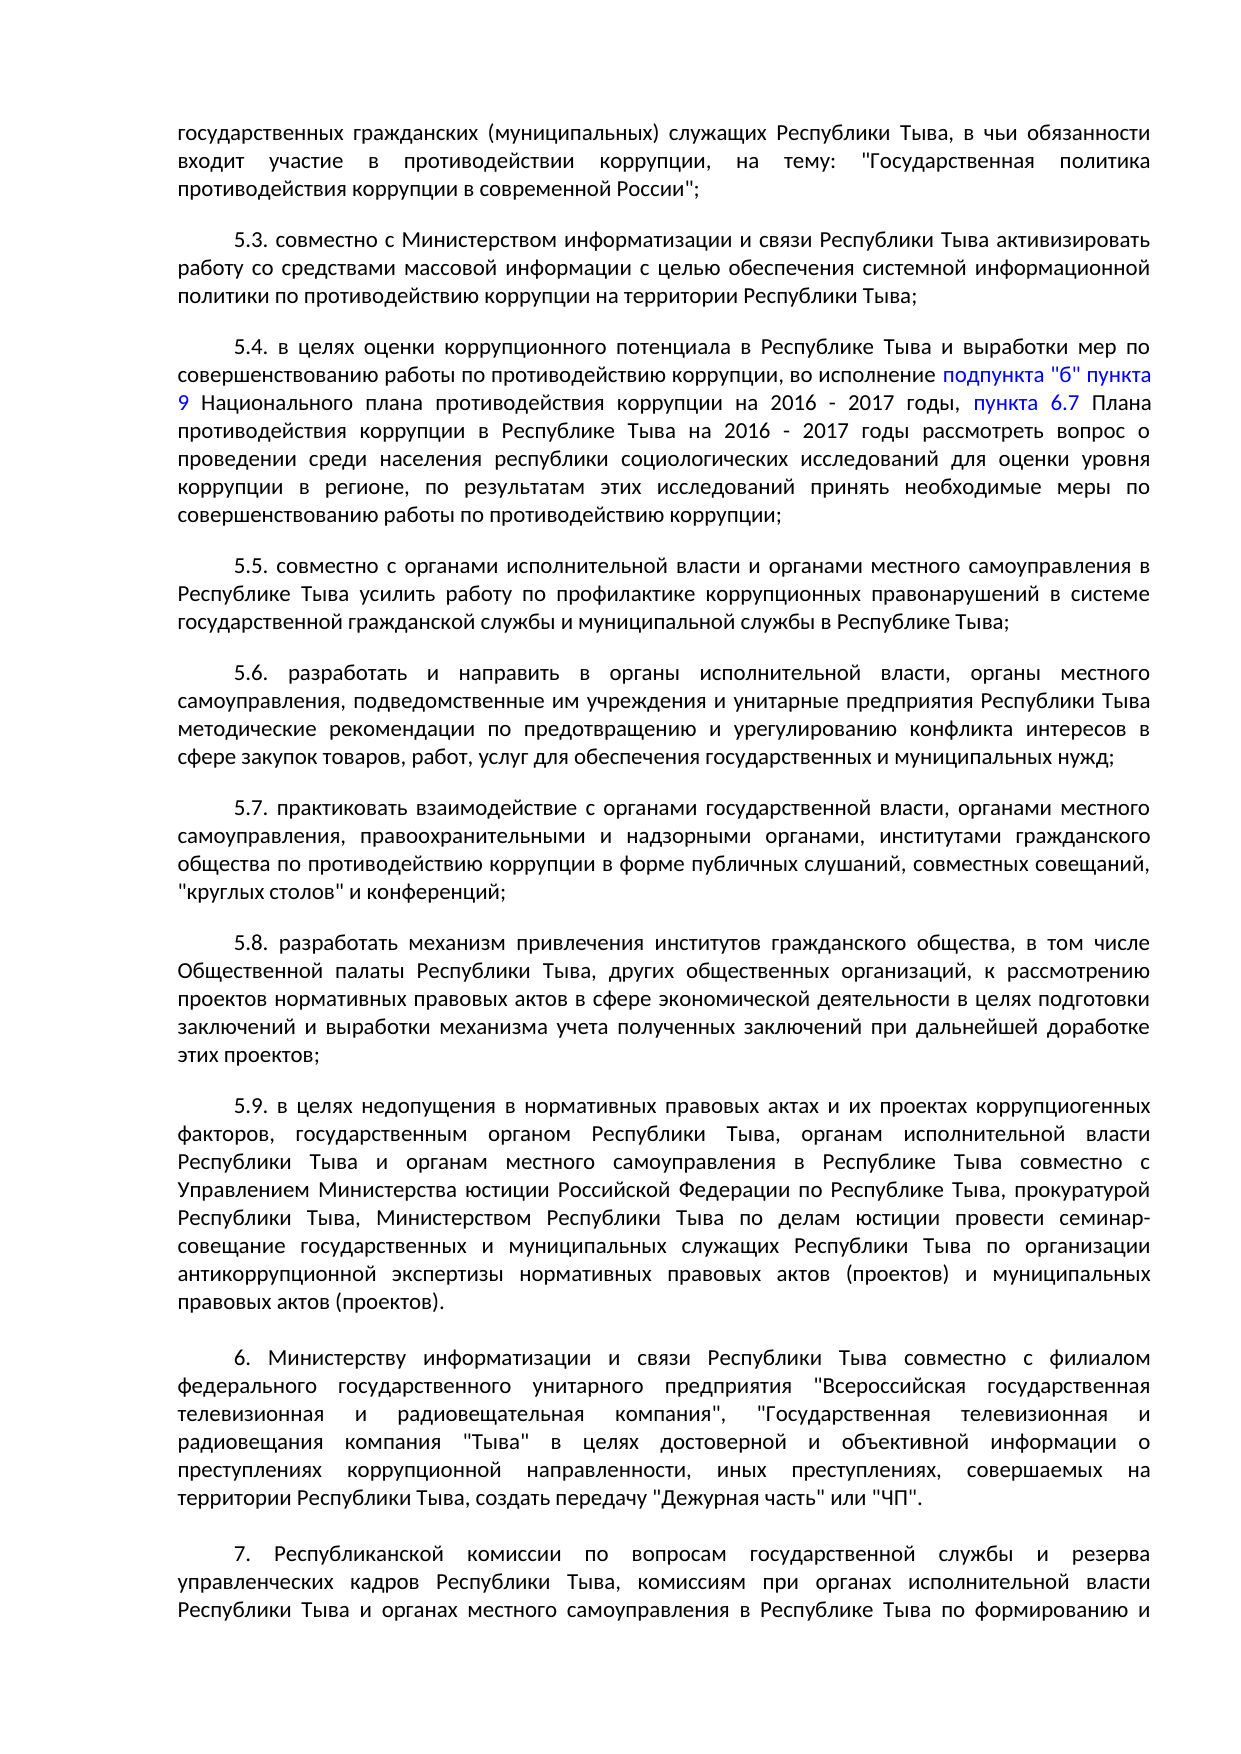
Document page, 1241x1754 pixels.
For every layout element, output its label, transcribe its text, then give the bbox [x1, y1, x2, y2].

text 5.8. разработать механизм привлечения институтов гражданского общества, в том числе Общественной палаты Республики Тыва, других общественных организаций, к рассмотрению проектов нормативных правовых актов в сфере экономической деятельности в целях подготовки заключений и выработки механизма учета полученных заключений при дальнейшей доработке этих проектов; [177, 928, 1152, 1068]
text 5.6. разработать и направить в органы исполнительной власти, органы местного самоуправления, подведомственные им учреждения и унитарные предприятия Республики Тыва методические рекомендации по предотвращению и урегулированию конфликта интересов в сфере закупок товаров, работ, услуг для обеспечения государственных и муниципальных нужд; [177, 658, 1152, 770]
text 5.5. совместно с органами исполнительной власти и органами местного самоуправления в Республике Тыва усилить работу по профилактике коррупционных правонарушений в системе государственной гражданской службы и муниципальной службы в Республике Тыва; [177, 551, 1152, 635]
text 5.3. совместно с Министерством информатизации и связи Республики Тыва активизировать работу со средствами массовой информации с целью обеспечения системной информационной политики по противодействию коррупции на территории Республики Тыва; [177, 225, 1152, 309]
text 5.9. в целях недопущения в нормативных правовых актах и их проектах коррупциогенных факторов, государственным органом Республики Тыва, органам исполнительной власти Республики Тыва и органам местного самоуправления в Республике Тыва совместно с Управлением Министерства юстиции Российской Федерации по Республике Тыва, прокуратурой Республики Тыва, Министерством Республики Тыва по делам юстиции провести семинар-совещание государственных и муниципальных служащих Республики Тыва по организации антикоррупционной экспертизы нормативных правовых актов (проектов) и муниципальных правовых актов (проектов). [177, 1091, 1152, 1315]
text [177, 1539, 1152, 1623]
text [177, 118, 1152, 202]
text 5.7. практиковать взаимодействие с органами государственной власти, органами местного самоуправления, правоохранительными и надзорными органами, институтами гражданского общества по противодействию коррупции в форме публичных слушаний, совместных совещаний, "круглых столов" и конференций; [177, 793, 1152, 905]
text 5.4. в целях оценки коррупционного потенциала в Республике Тыва и выработки мер по совершенствованию работы по противодействию коррупции, во исполнение подпункта "б" пункта 9 Национального плана противодействия коррупции на 2016 - 2017 годы, пункта 6.7 Плана противодействия коррупции в Республике Тыва на 2016 - 2017 годы рассмотреть вопрос о проведении среди населения республики социологических исследований для оценки уровня коррупции в регионе, по результатам этих исследований принять необходимые меры по совершенствованию работы по противодействию коррупции; [177, 332, 1152, 528]
text 6. Министерству информатизации и связи Республики Тыва совместно с филиалом федерального государственного унитарного предприятия "Всероссийская государственная телевизионная и радиовещательная компания", "Государственная телевизионная и радиовещания компания "Тыва" в целях достоверной и объективной информации о преступлениях коррупционной направленности, иных преступлениях, совершаемых на территории Республики Тыва, создать передачу "Дежурная часть" или "ЧП". [177, 1343, 1152, 1511]
